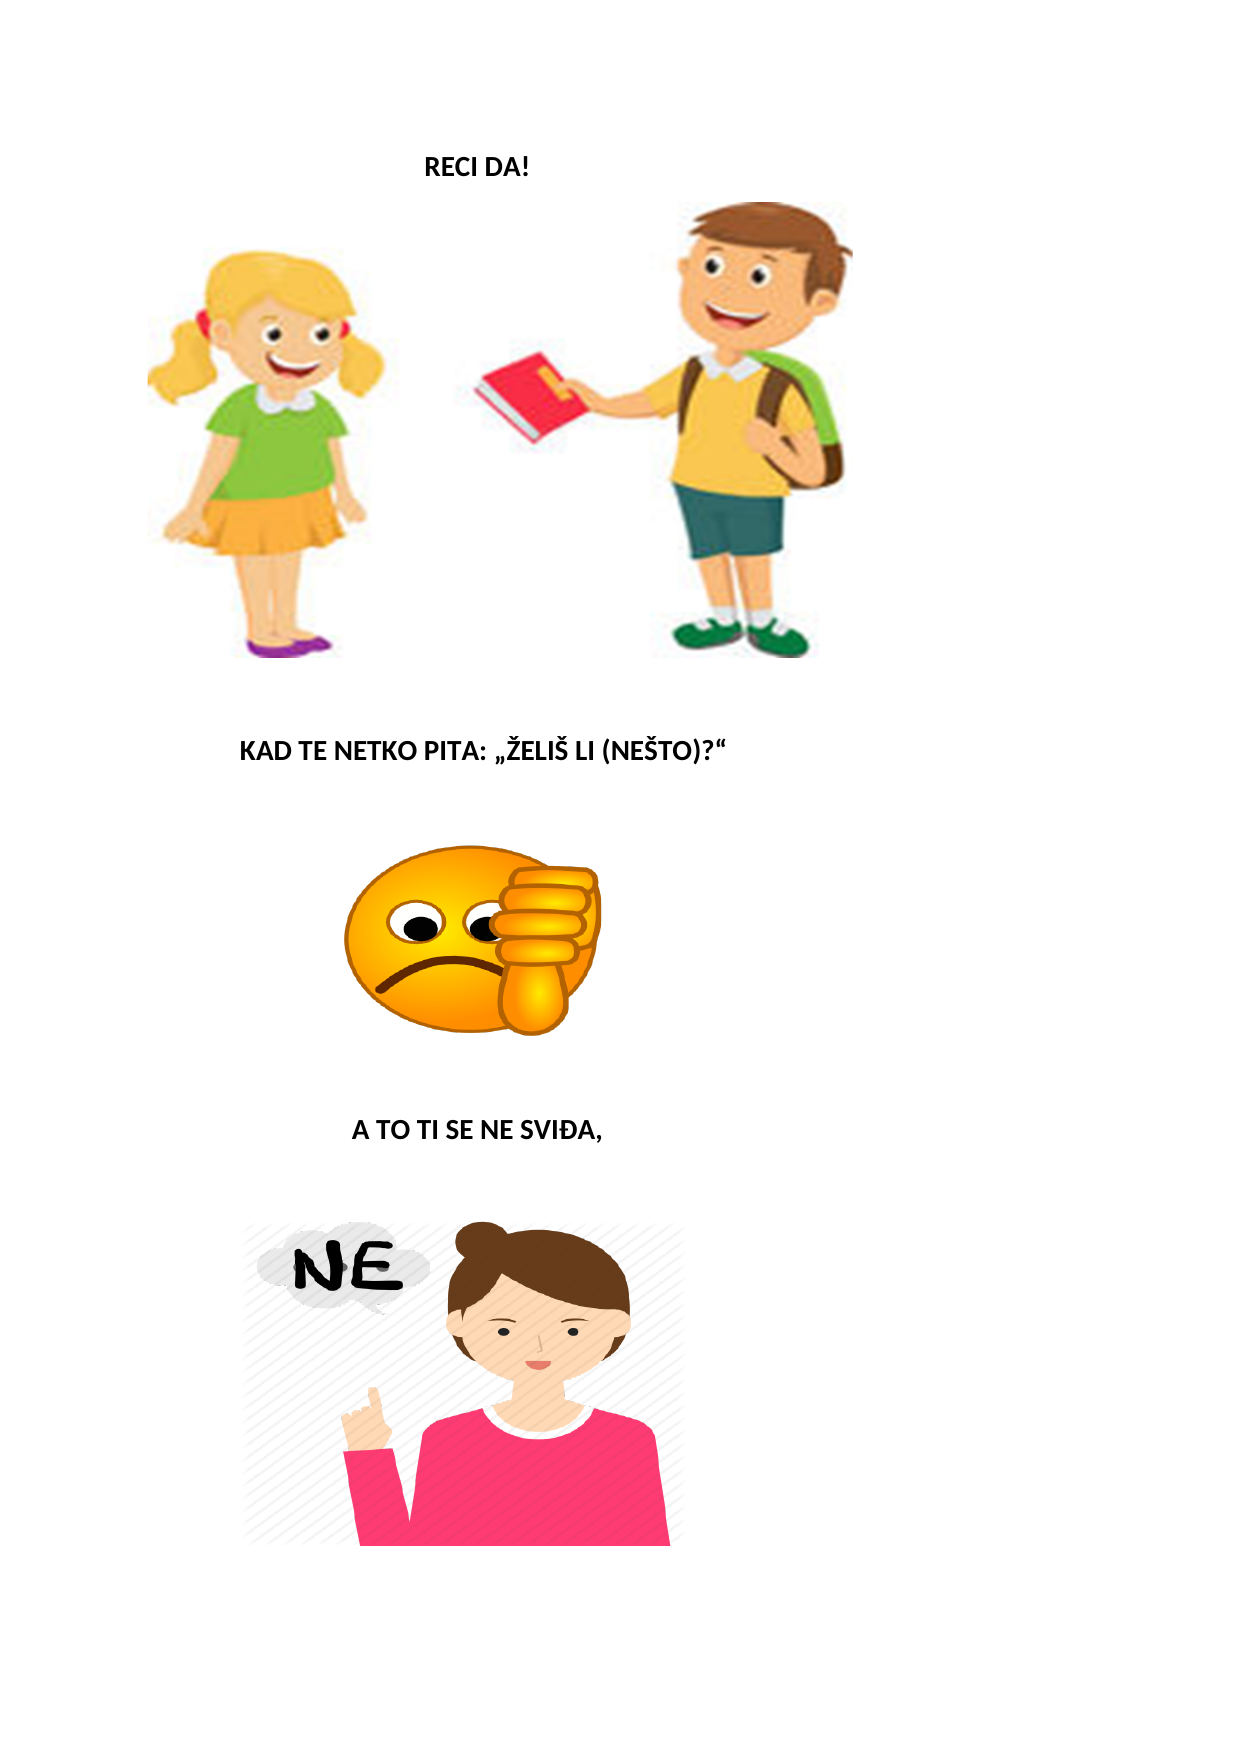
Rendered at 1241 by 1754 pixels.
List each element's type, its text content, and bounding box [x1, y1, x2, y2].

text KAD TE NETKO PITA: „ŽELIŠ LI (NEŠTO)?“ [148, 732, 1093, 767]
picture [338, 841, 602, 1037]
picture [147, 202, 853, 658]
picture [240, 1221, 686, 1546]
text A TO TI SE NE SVIĐA, [148, 1111, 1093, 1147]
text RECI DA! [148, 148, 1093, 183]
